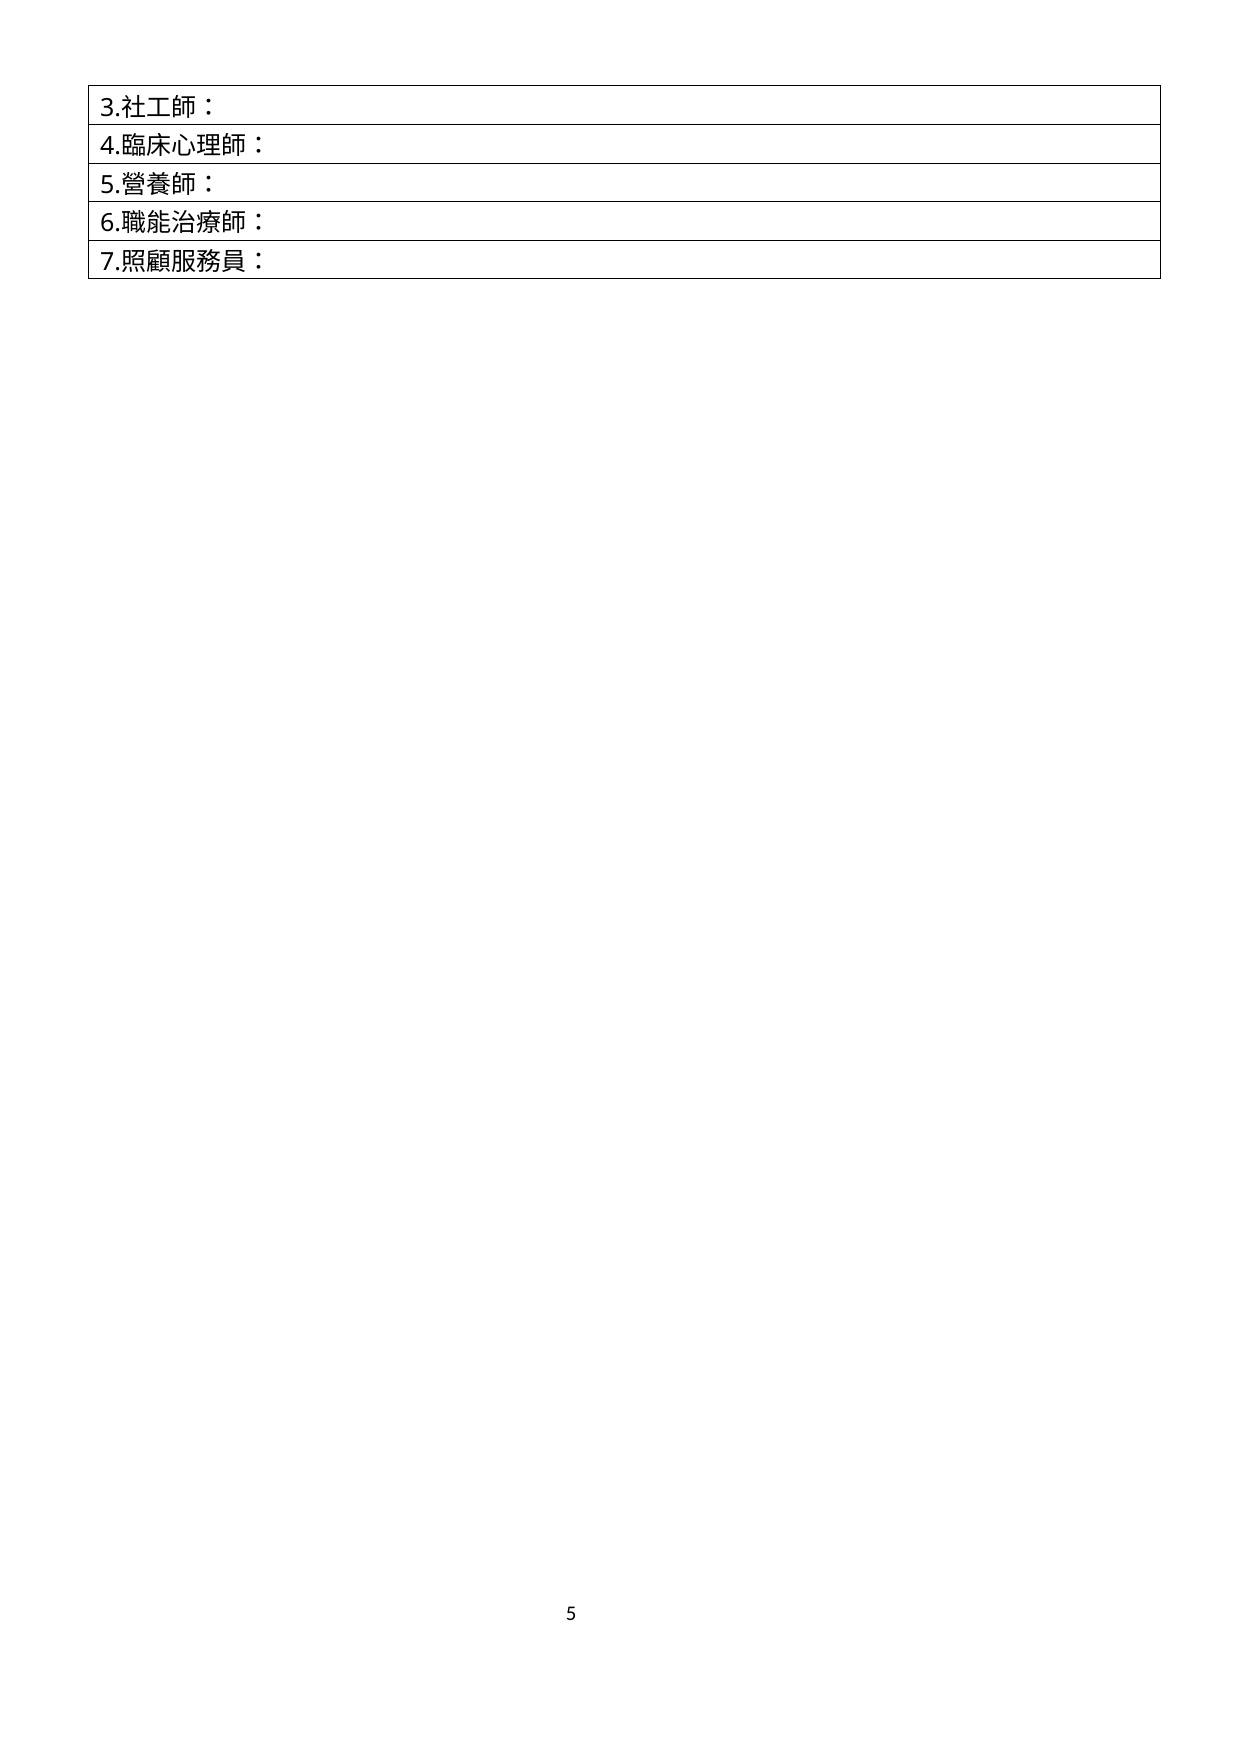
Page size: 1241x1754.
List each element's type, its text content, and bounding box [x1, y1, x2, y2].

table_cell 6.職能治療師： [89, 202, 1160, 239]
table_cell 5.營養師： [89, 164, 1160, 201]
table_cell 4.臨床心理師： [89, 125, 1160, 162]
table_cell 3.社工師： [89, 86, 1160, 124]
table_cell 7.照顧服務員： [89, 241, 1160, 278]
